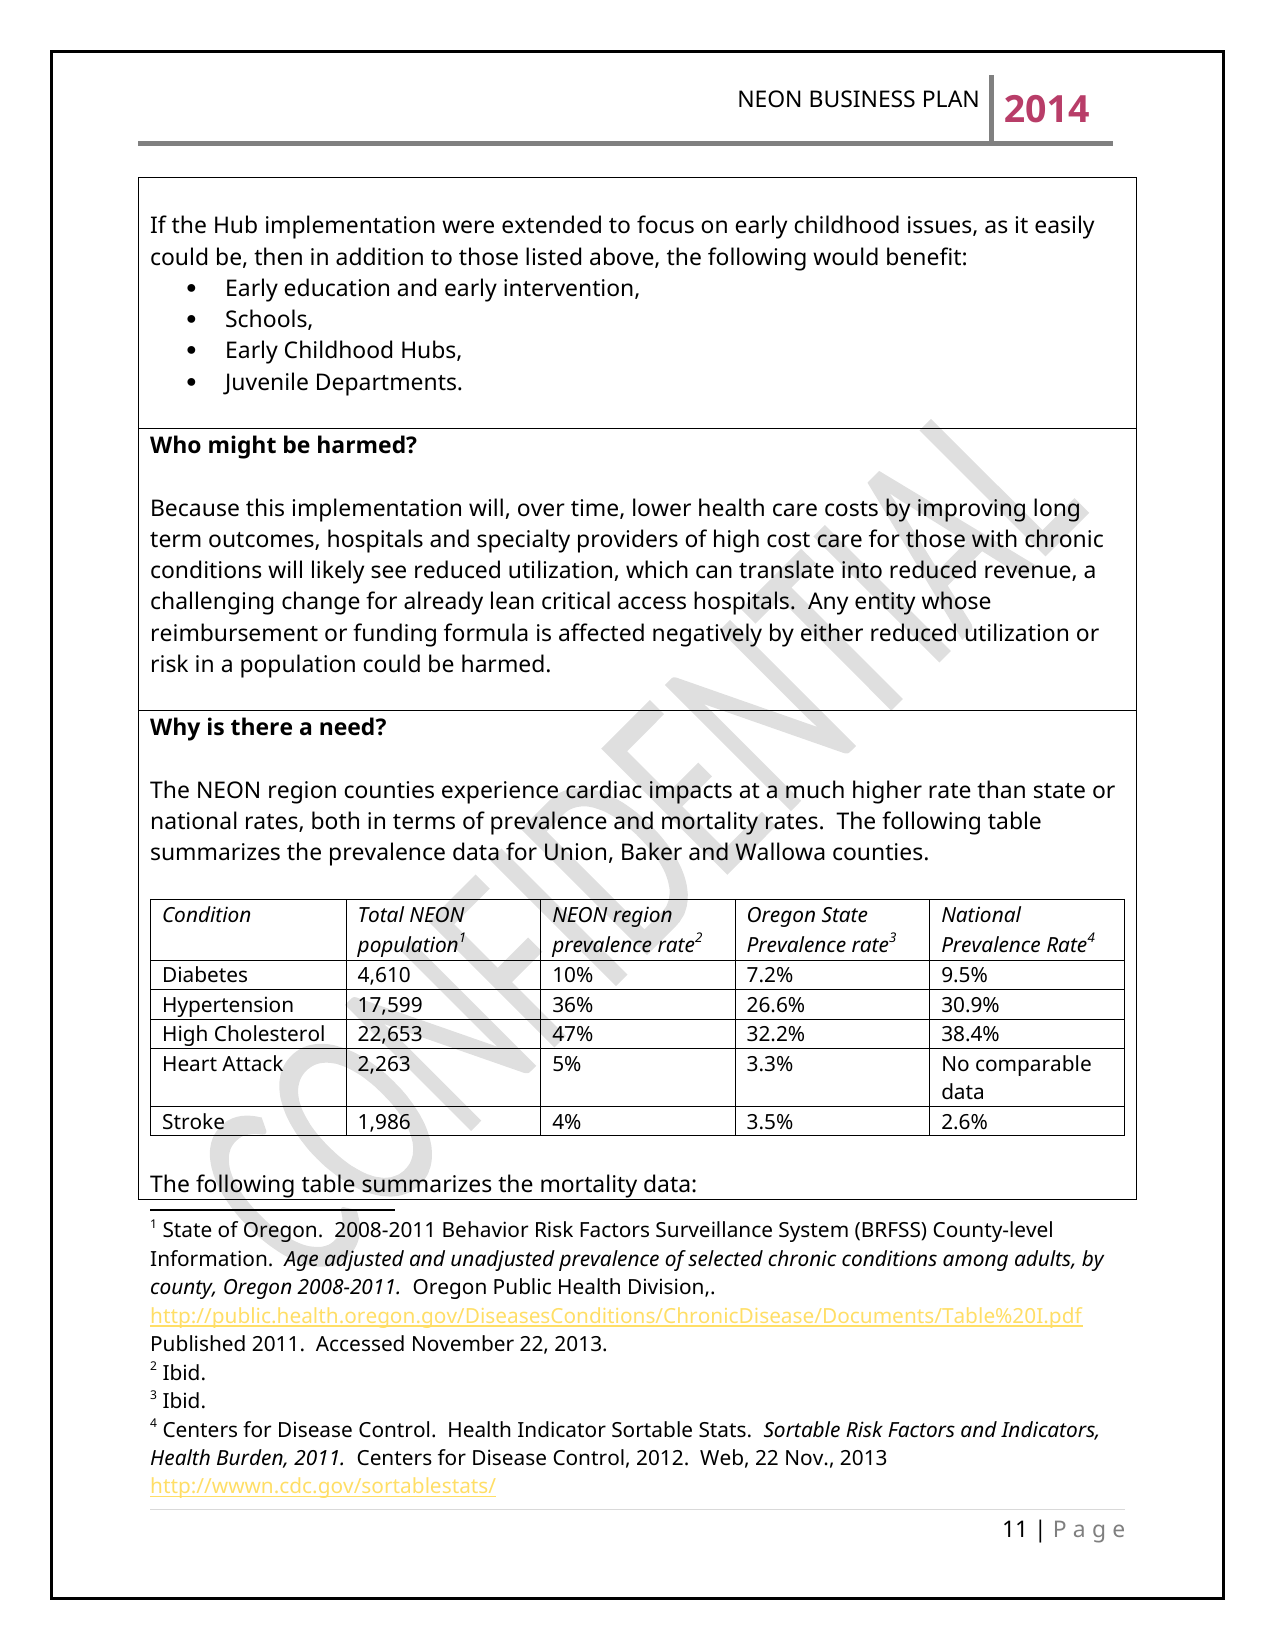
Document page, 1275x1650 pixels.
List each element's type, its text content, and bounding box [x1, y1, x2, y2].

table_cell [139, 711, 1136, 1199]
table_cell Who might be harmed? Because this implementation will, over time, lower health care costs by improving long term outcomes, hospitals and specialty providers of high cost care for those with chronic conditions will likely see reduced utilization, which can translate into reduced revenue, a challenging change for already lean critical access hospitals. Any entity whose reimbursement or funding formula is affected negatively by either reduced utilization or risk in a population could be harmed. [139, 429, 1136, 710]
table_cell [139, 178, 1136, 428]
